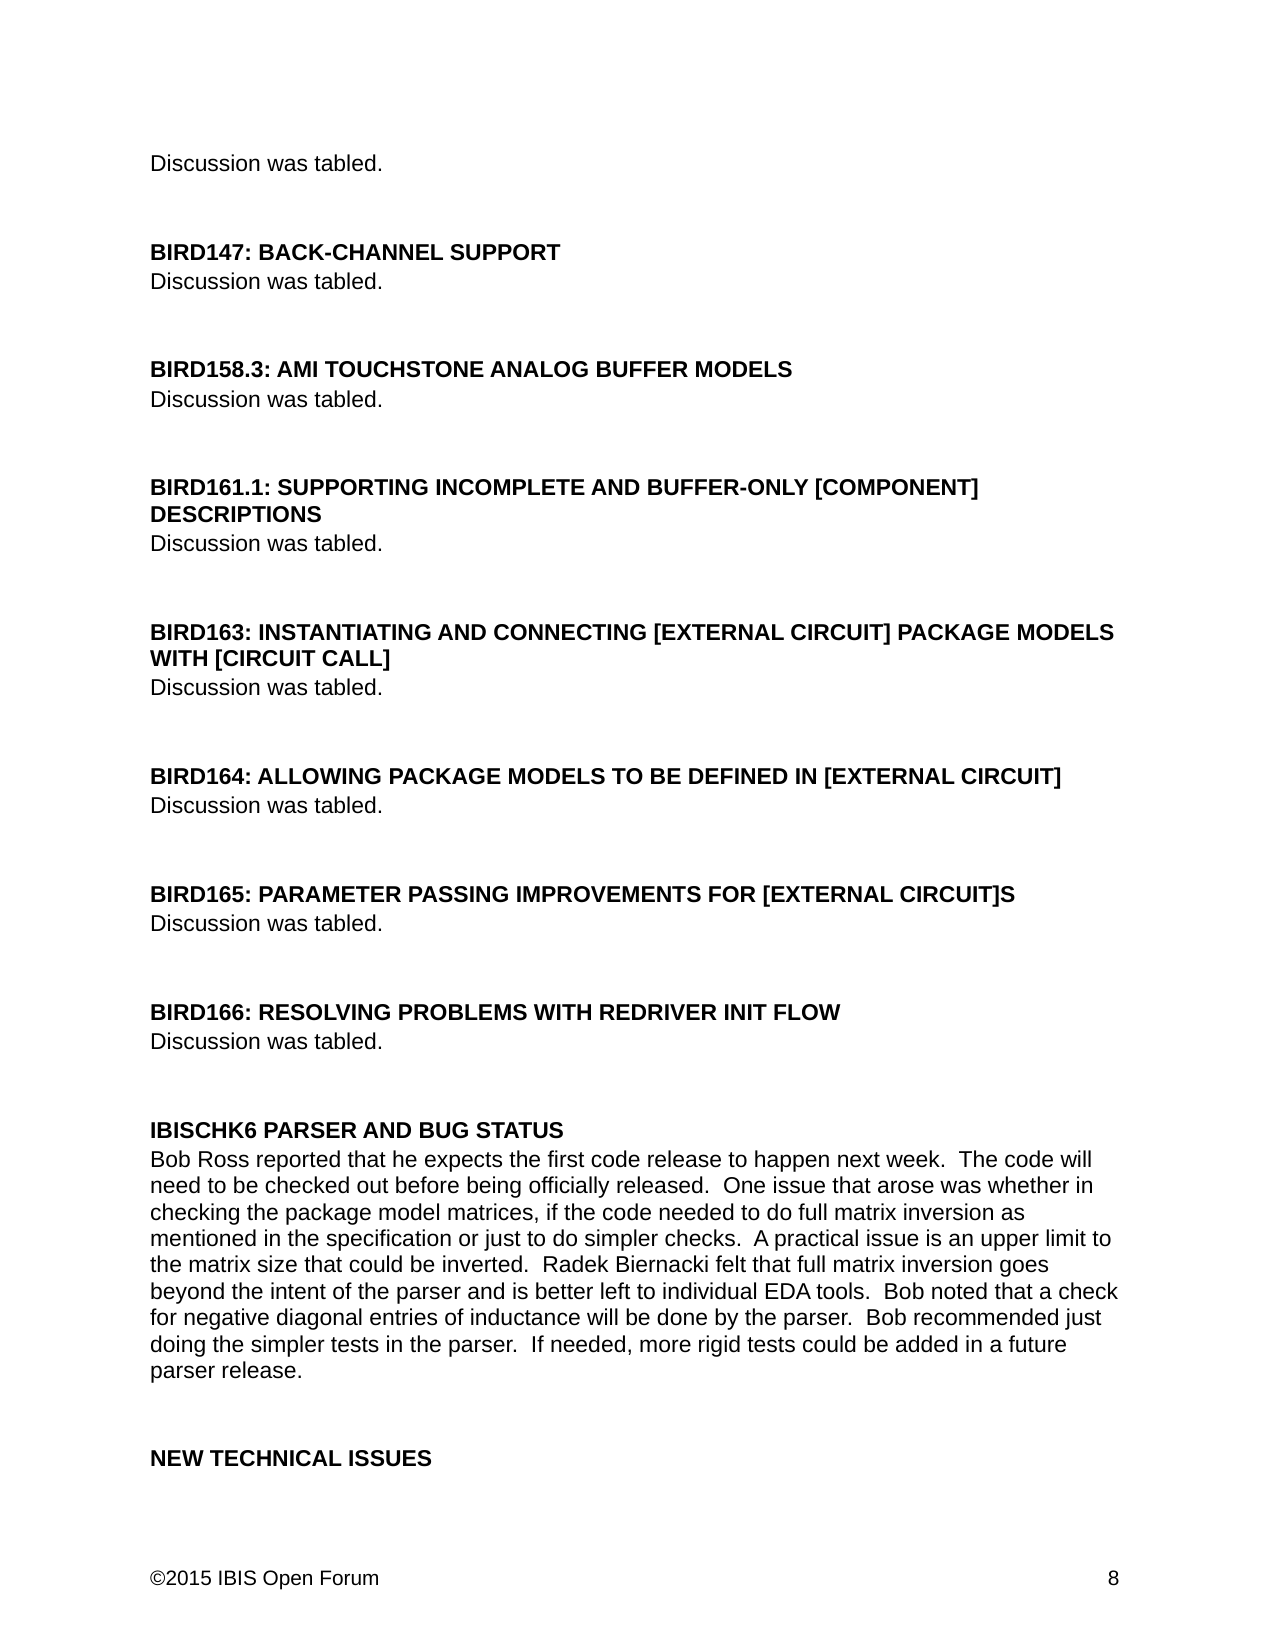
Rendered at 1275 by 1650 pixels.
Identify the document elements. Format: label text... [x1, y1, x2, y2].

text BIRD158.3: AMI TOUCHSTONE ANALOG BUFFER MODELS [150, 356, 1124, 383]
text Discussion was tabled. [150, 792, 1124, 819]
text Bob Ross reported that he expects the first code release to happen next week. The code will need to be checked out before being officially released. One issue that arose was whether in checking the package model matrices, if the code needed to do full matrix inversion as mentioned in the specification or just to do simpler checks. A practical issue is an upper limit to the matrix size that could be inverted. Radek Biernacki felt that full matrix inversion goes beyond the intent of the parser and is better left to individual EDA tools. Bob noted that a check for negative diagonal entries of inductance will be done by the parser. Bob recommended just doing the simpler tests in the parser. If needed, more rigid tests could be added in a future parser release. [150, 1146, 1124, 1383]
text Discussion was tabled. [150, 150, 1124, 176]
text BIRD164: ALLOWING PACKAGE MODELS TO BE DEFINED IN [EXTERNAL CIRCUIT] [150, 763, 1124, 789]
text Discussion was tabled. [150, 1028, 1124, 1054]
text BIRD163: INSTANTIATING AND CONNECTING [EXTERNAL CIRCUIT] PACKAGE MODELS WITH [CIRCUIT CALL] [150, 618, 1124, 671]
text Discussion was tabled. [150, 386, 1124, 412]
text Discussion was tabled. [150, 530, 1124, 556]
text NEW TECHNICAL ISSUES [150, 1445, 1124, 1472]
text BIRD161.1: SUPPORTING INCOMPLETE AND BUFFER-ONLY [COMPONENT] DESCRIPTIONS [150, 474, 1124, 527]
text Discussion was tabled. [150, 268, 1124, 294]
text BIRD166: RESOLVING PROBLEMS WITH REDRIVER INIT FLOW [150, 999, 1124, 1025]
text Discussion was tabled. [150, 674, 1124, 701]
text BIRD147: BACK-CHANNEL SUPPORT [150, 238, 1124, 265]
text IBISCHK6 PARSER AND BUG STATUS [150, 1117, 1124, 1143]
text Discussion was tabled. [150, 910, 1124, 937]
text BIRD165: PARAMETER PASSING IMPROVEMENTS FOR [EXTERNAL CIRCUIT]S [150, 881, 1124, 907]
